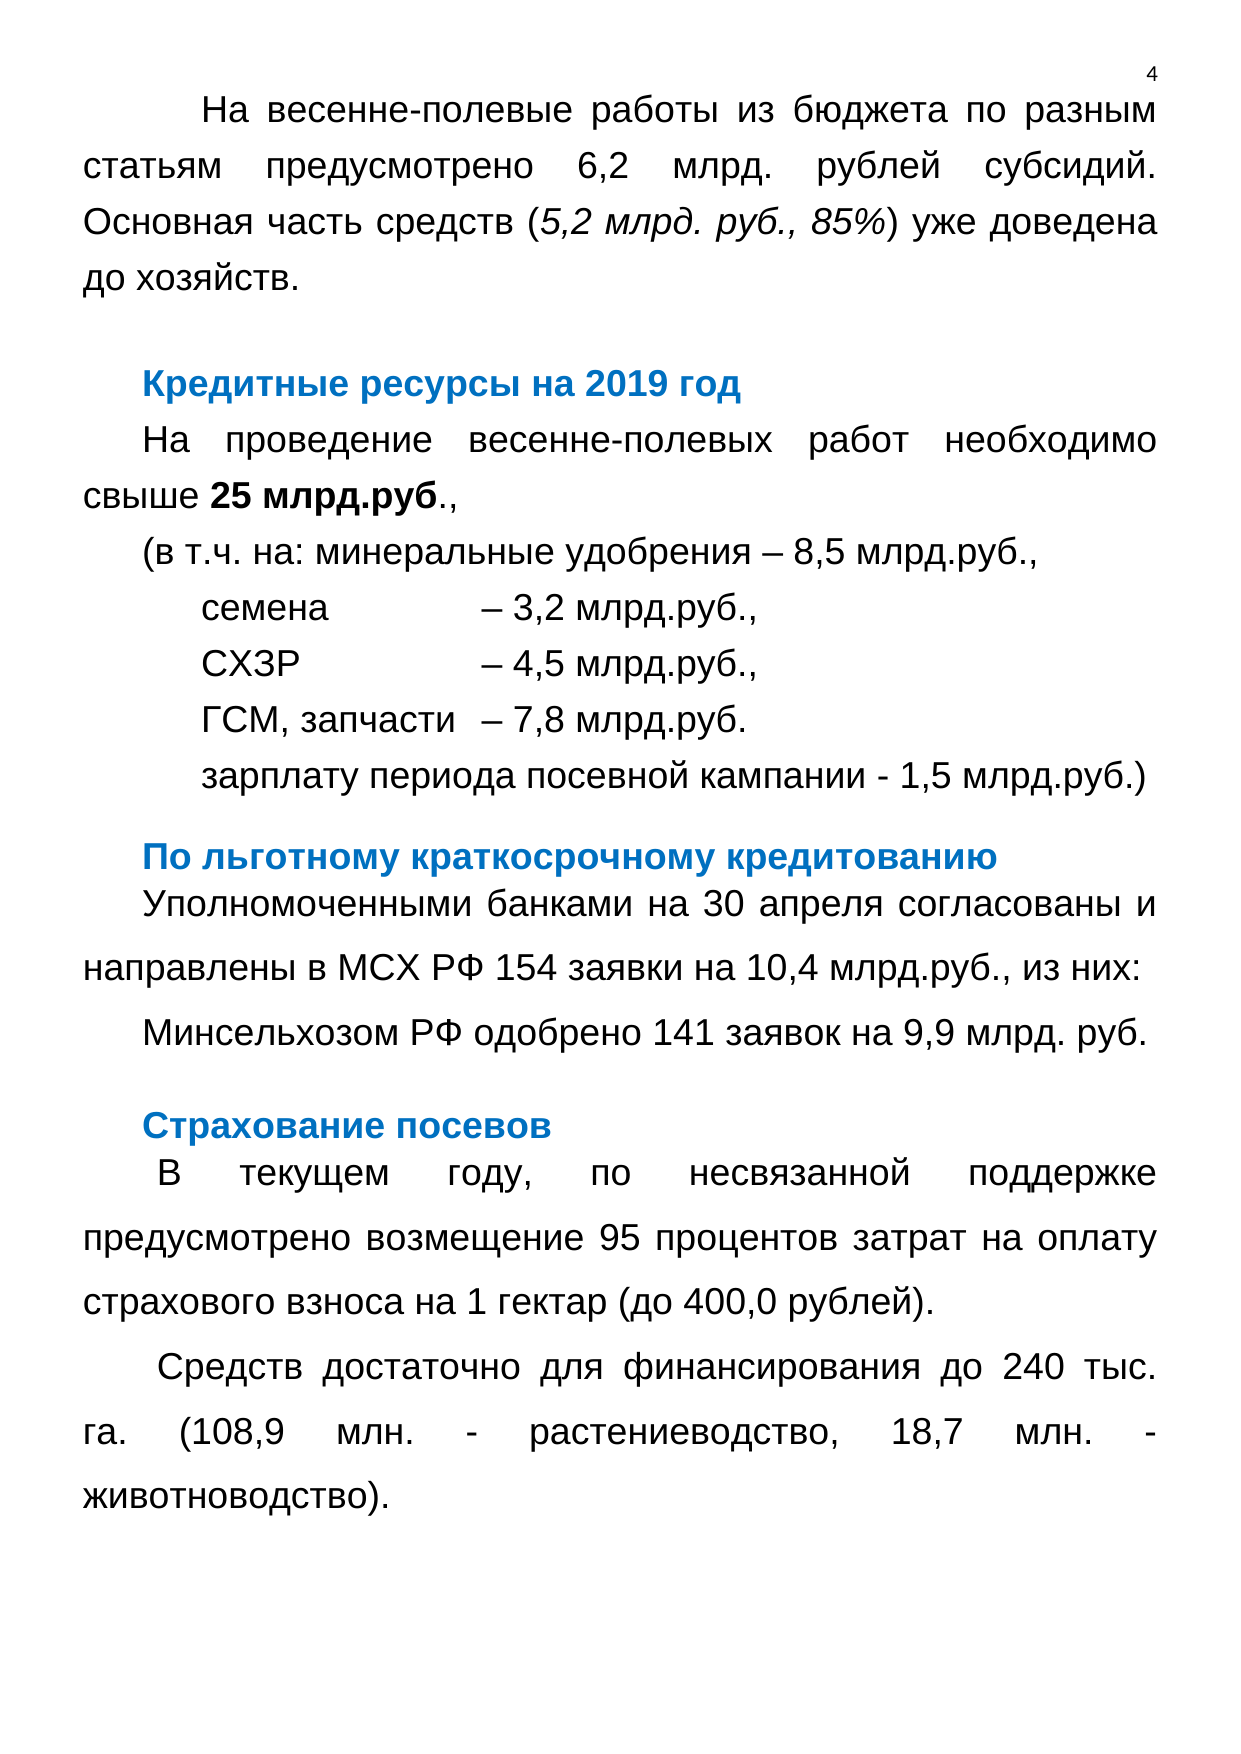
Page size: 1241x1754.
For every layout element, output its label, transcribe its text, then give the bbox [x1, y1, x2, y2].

text Страхование посевов [83, 1104, 1157, 1147]
text СХЗР – 4,5 млрд.руб., [83, 641, 1157, 684]
text зарплату периода посевной кампании - 1,5 млрд.руб.) [83, 753, 1157, 796]
text Уполномоченными банками на 30 апреля согласованы и направлены в МСХ РФ 154 заявки на 10,4 млрд.руб., из них: [83, 881, 1157, 989]
text семена – 3,2 млрд.руб., [83, 585, 1157, 628]
text ГСМ, запчасти – 7,8 млрд.руб. [83, 697, 1157, 740]
text На проведение весенне-полевых работ необходимо свыше 25 млрд.руб., [83, 417, 1157, 516]
text На весенне-полевые работы из бюджета по разным статьям предусмотрено 6,2 млрд. рублей субсидий. Основная часть средств (5,2 млрд. руб., 85%) уже доведена до хозяйств. [83, 87, 1157, 298]
text Минсельхозом РФ одобрено 141 заявок на 9,9 млрд. руб. [83, 1010, 1157, 1053]
text По льготному краткосрочному кредитованию [83, 834, 1157, 877]
text Средств достаточно для финансирования до 240 тыс. га. (108,9 млн. - растениеводство, 18,7 млн. - животноводство). [83, 1344, 1157, 1517]
text (в т.ч. на: минеральные удобрения – 8,5 млрд.руб., [83, 529, 1157, 572]
text Кредитные ресурсы на 2019 год [83, 361, 1157, 404]
text В текущем году, по несвязанной поддержке предусмотрено возмещение 95 процентов затрат на оплату страхового взноса на 1 гектар (до 400,0 рублей). [83, 1150, 1157, 1323]
